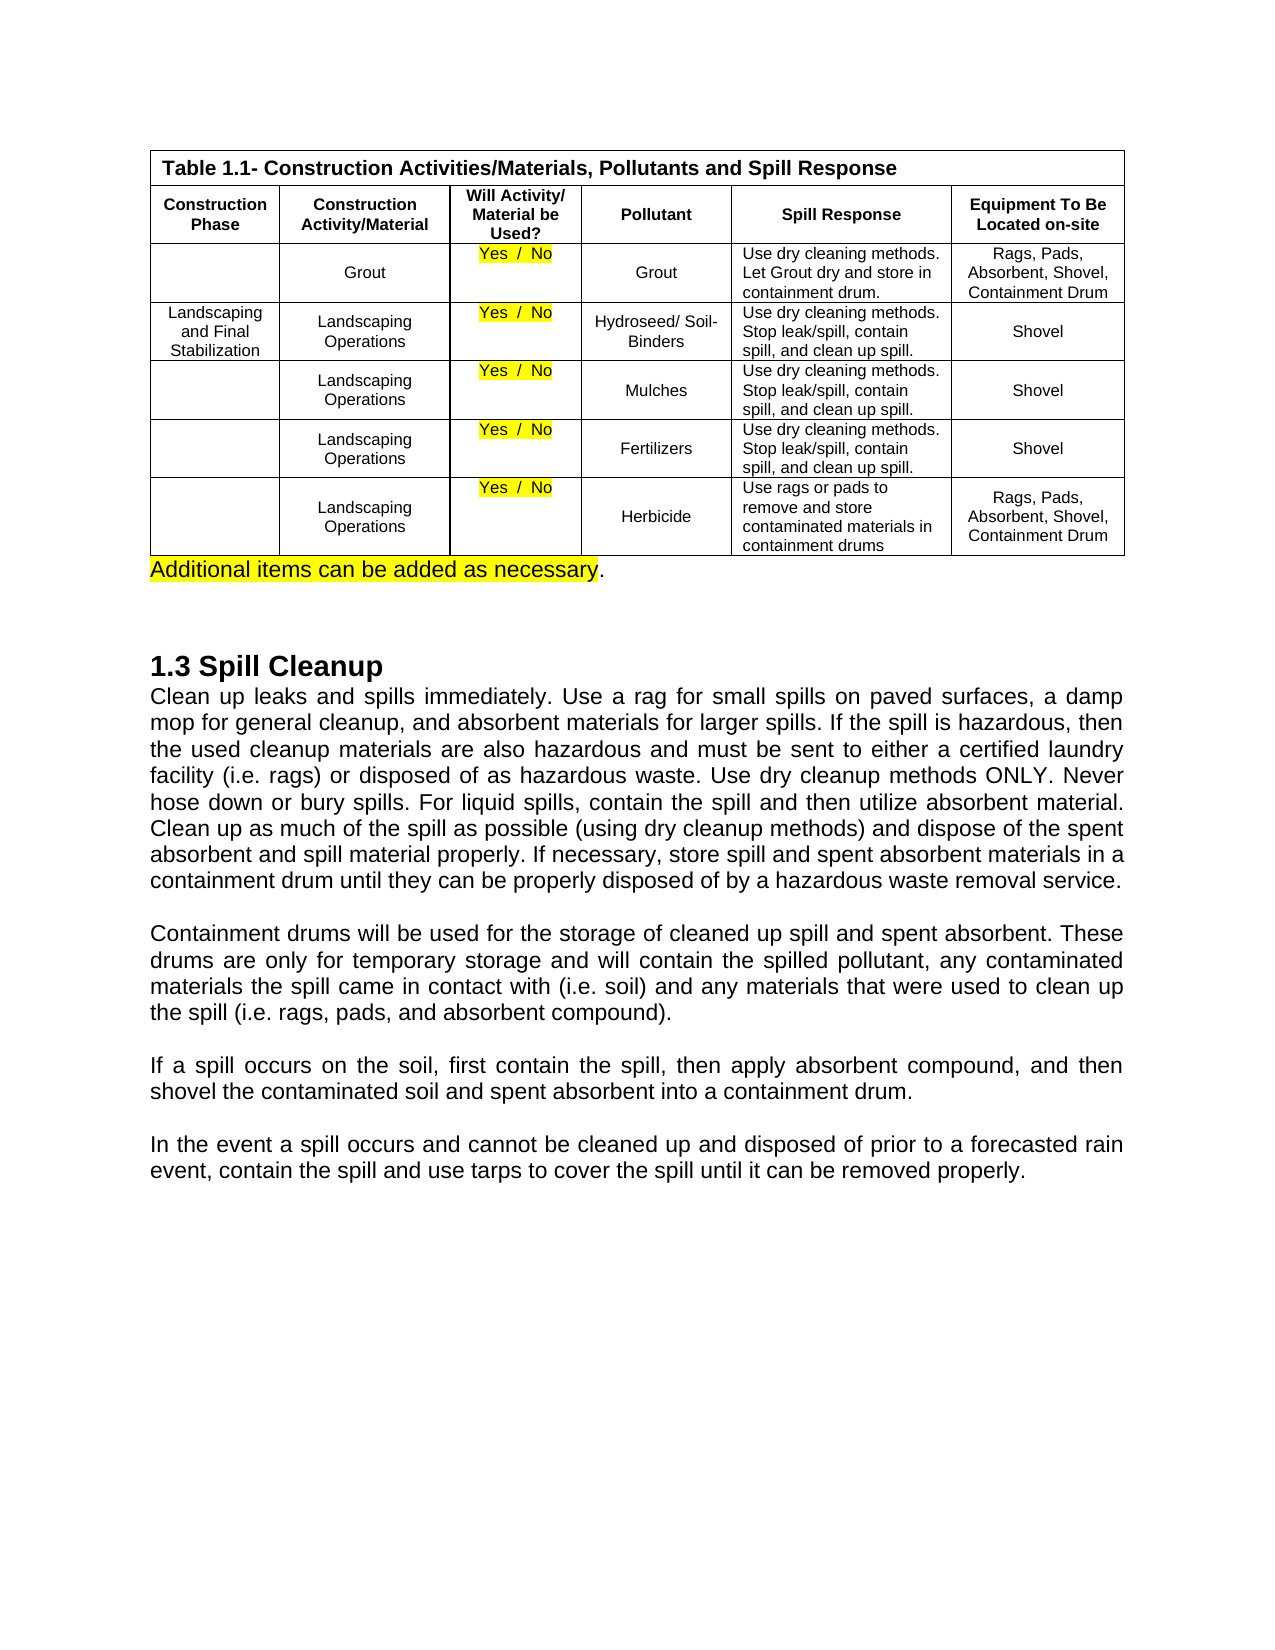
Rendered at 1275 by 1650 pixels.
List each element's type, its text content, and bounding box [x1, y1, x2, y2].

table_cell Hydroseed/ Soil-Binders [582, 303, 731, 360]
table_cell Use dry cleaning methods. Let Grout dry and store in containment drum. [732, 244, 951, 302]
table_header Table 1.1- Construction Activities/Materials, Pollutants and Spill Response [151, 151, 1124, 184]
table_cell [151, 478, 279, 555]
table_cell Shovel [952, 303, 1124, 360]
text Additional items can be added as necessary. [598, 556, 1125, 582]
table_cell Equipment To Be Located on-site [952, 186, 1124, 243]
text Clean up leaks and spills immediately. Use a rag for small spills on paved surfaces, a damp mop for general cleanup, and absorbent materials for larger spills. If the spill is hazardous, then the used cleanup materials are also hazardous and must be sent to either a certified laundry facility (i.e. rags) or disposed of as hazardous waste. Use dry cleanup methods ONLY. Never hose down or bury spills. For liquid spills, contain the spill and then utilize absorbent material. Clean up as much of the spill as possible (using dry cleanup methods) and dispose of the spent absorbent and spill material properly. If necessary, store spill and spent absorbent materials in a containment drum until they can be properly disposed of by a hazardous waste removal service. [150, 683, 1125, 894]
table_cell Grout [582, 244, 731, 302]
text In the event a spill occurs and cannot be cleaned up and disposed of prior to a forecasted rain event, contain the spill and use tarps to cover the spill until it can be removed properly. [150, 1131, 1125, 1184]
table_cell Construction Activity/Material [280, 186, 449, 243]
table_cell [151, 361, 279, 419]
table_cell Yes / No [451, 303, 581, 360]
table_cell Construction Phase [151, 186, 279, 243]
table_cell Use dry cleaning methods. Stop leak/spill, contain spill, and clean up spill. [732, 303, 951, 360]
text 1.3 Spill Cleanup [150, 649, 1125, 683]
table_cell Landscaping and Final Stabilization [151, 303, 279, 360]
table_cell Use dry cleaning methods. Stop leak/spill, contain spill, and clean up spill. [732, 420, 951, 477]
table_cell [151, 244, 279, 302]
table_cell Shovel [952, 361, 1124, 419]
table_cell Use rags or pads to remove and store contaminated materials in containment drums [732, 478, 951, 555]
table_cell Will Activity/ Material be Used? [451, 186, 581, 243]
table_cell Pollutant [582, 186, 731, 243]
table_cell Yes / No [451, 361, 581, 419]
table_cell Shovel [952, 420, 1124, 477]
table_cell Landscaping Operations [280, 478, 449, 555]
table_cell Landscaping Operations [280, 420, 449, 477]
table_cell Yes / No [451, 420, 581, 477]
table_cell Spill Response [732, 186, 951, 243]
table_cell Rags, Pads, Absorbent, Shovel, Containment Drum [952, 244, 1124, 302]
table_cell Use dry cleaning methods. Stop leak/spill, contain spill, and clean up spill. [732, 361, 951, 419]
text If a spill occurs on the soil, first contain the spill, then apply absorbent compound, and then shovel the contaminated soil and spent absorbent into a containment drum. [150, 1052, 1125, 1105]
table_cell Mulches [582, 361, 731, 419]
table_cell Fertilizers [582, 420, 731, 477]
table_cell Landscaping Operations [280, 303, 449, 360]
table_cell Yes / No [451, 478, 581, 555]
table_cell [151, 420, 279, 477]
table_cell Landscaping Operations [280, 361, 449, 419]
table_cell Herbicide [582, 478, 731, 555]
table_cell Yes / No [451, 244, 581, 302]
table_cell Grout [280, 244, 449, 302]
text Containment drums will be used for the storage of cleaned up spill and spent absorbent. These drums are only for temporary storage and will contain the spilled pollutant, any contaminated materials the spill came in contact with (i.e. soil) and any materials that were used to clean up the spill (i.e. rags, pads, and absorbent compound). [150, 920, 1125, 1026]
table_cell Rags, Pads, Absorbent, Shovel, Containment Drum [952, 478, 1124, 555]
